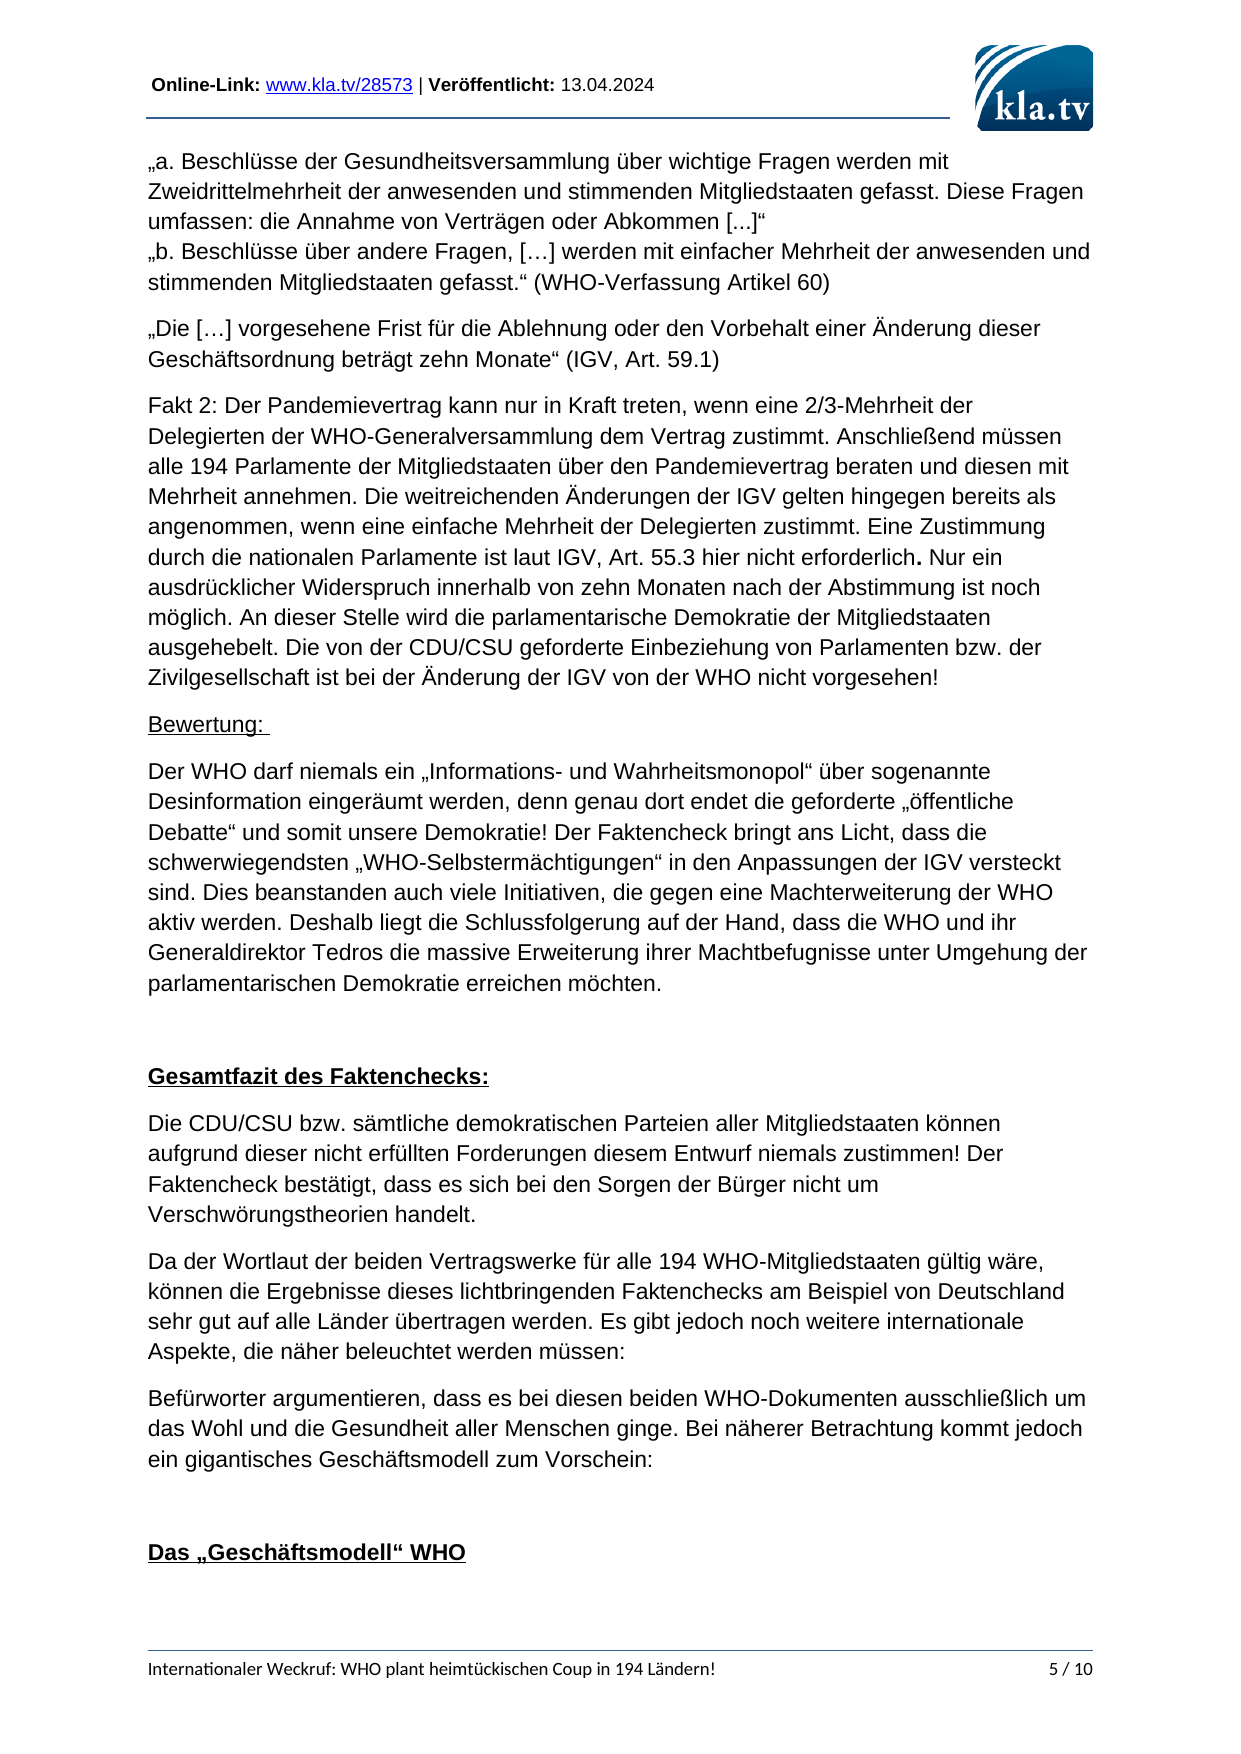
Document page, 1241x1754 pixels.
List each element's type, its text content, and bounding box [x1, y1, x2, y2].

text Die CDU/CSU bzw. sämtliche demokratischen Parteien aller Mitgliedstaaten können aufgrund dieser nicht erfüllten Forderungen diesem Entwurf niemals zustimmen! Der Faktencheck bestätigt, dass es sich bei den Sorgen der Bürger nicht um Verschwörungstheorien handelt. [148, 1110, 1093, 1227]
text Der WHO darf niemals ein „Informations- und Wahrheitsmonopol“ über sogenannte Desinformation eingeräumt werden, denn genau dort endet die geforderte „öffentliche Debatte“ und somit unsere Demokratie! Der Faktencheck bringt ans Licht, dass die schwerwiegendsten „WHO-Selbstermächtigungen“ in den Anpassungen der IGV versteckt sind. Dies beanstanden auch viele Initiativen, die gegen eine Machterweiterung der WHO aktiv werden. Deshalb liegt die Schlussfolgerung auf der Hand, dass die WHO und ihr Generaldirektor Tedros die massive Erweiterung ihrer Machtbefugnisse unter Umgehung der parlamentarischen Demokratie erreichen möchten. [148, 758, 1093, 996]
picture [1084, 45, 1093, 51]
text Fakt 2: Der Pandemievertrag kann nur in Kraft treten, wenn eine 2/3-Mehrheit der Delegierten der WHO-Generalversammlung dem Vertrag zustimmt. Anschließend müssen alle 194 Parlamente der Mitgliedstaaten über den Pandemievertrag beraten und diesen mit Mehrheit annehmen. Die weitreichenden Änderungen der IGV gelten hingegen bereits als angenommen, wenn eine einfache Mehrheit der Delegierten zustimmt. Eine Zustimmung durch die nationalen Parlamente ist laut IGV, Art. 55.3 hier nicht erforderlich. Nur ein ausdrücklicher Widerspruch innerhalb von zehn Monaten nach der Abstimmung ist noch möglich. An dieser Stelle wird die parlamentarische Demokratie der Mitgliedstaaten ausgehebelt. Die von der CDU/CSU geforderte Einbeziehung von Parlamenten bzw. der Zivilgesellschaft ist bei der Änderung der IGV von der WHO nicht vorgesehen! [148, 392, 1093, 691]
text „Die […] vorgesehene Frist für die Ablehnung oder den Vorbehalt einer Änderung dieser Geschäftsordnung beträgt zehn Monate“ (IGV, Art. 59.1) [148, 315, 1093, 372]
picture [974, 45, 1093, 130]
text „a. Beschlüsse der Gesundheitsversammlung über wichtige Fragen werden mit Zweidrittelmehrheit der anwesenden und stimmenden Mitgliedstaaten gefasst. Diese Fragen umfassen: die Annahme von Verträgen oder Abkommen [...]“ „b. Beschlüsse über andere Fragen, […] werden mit einfacher Mehrheit der anwesenden und stimmenden Mitgliedstaaten gefasst.“ (WHO-Verfassung Artikel 60) [148, 148, 1093, 295]
text Das „Geschäftsmodell“ WHO [148, 1539, 1093, 1566]
text Befürworter argumentieren, dass es bei diesen beiden WHO-Dokumenten ausschließlich um das Wohl und die Gesundheit aller Menschen ginge. Bei näherer Betrachtung kommt jedoch ein gigantisches Geschäftsmodell zum Vorschein: [148, 1385, 1093, 1472]
text Gesamtfazit des Faktenchecks: [148, 1063, 1093, 1089]
text Da der Wortlaut der beiden Vertragswerke für alle 194 WHO-Mitgliedstaaten gültig wäre, können die Ergebnisse dieses lichtbringenden Faktenchecks am Beispiel von Deutschland sehr gut auf alle Länder übertragen werden. Es gibt jedoch noch weitere internationale Aspekte, die näher beleuchtet werden müssen: [148, 1248, 1093, 1364]
text Bewertung: [148, 711, 1093, 737]
